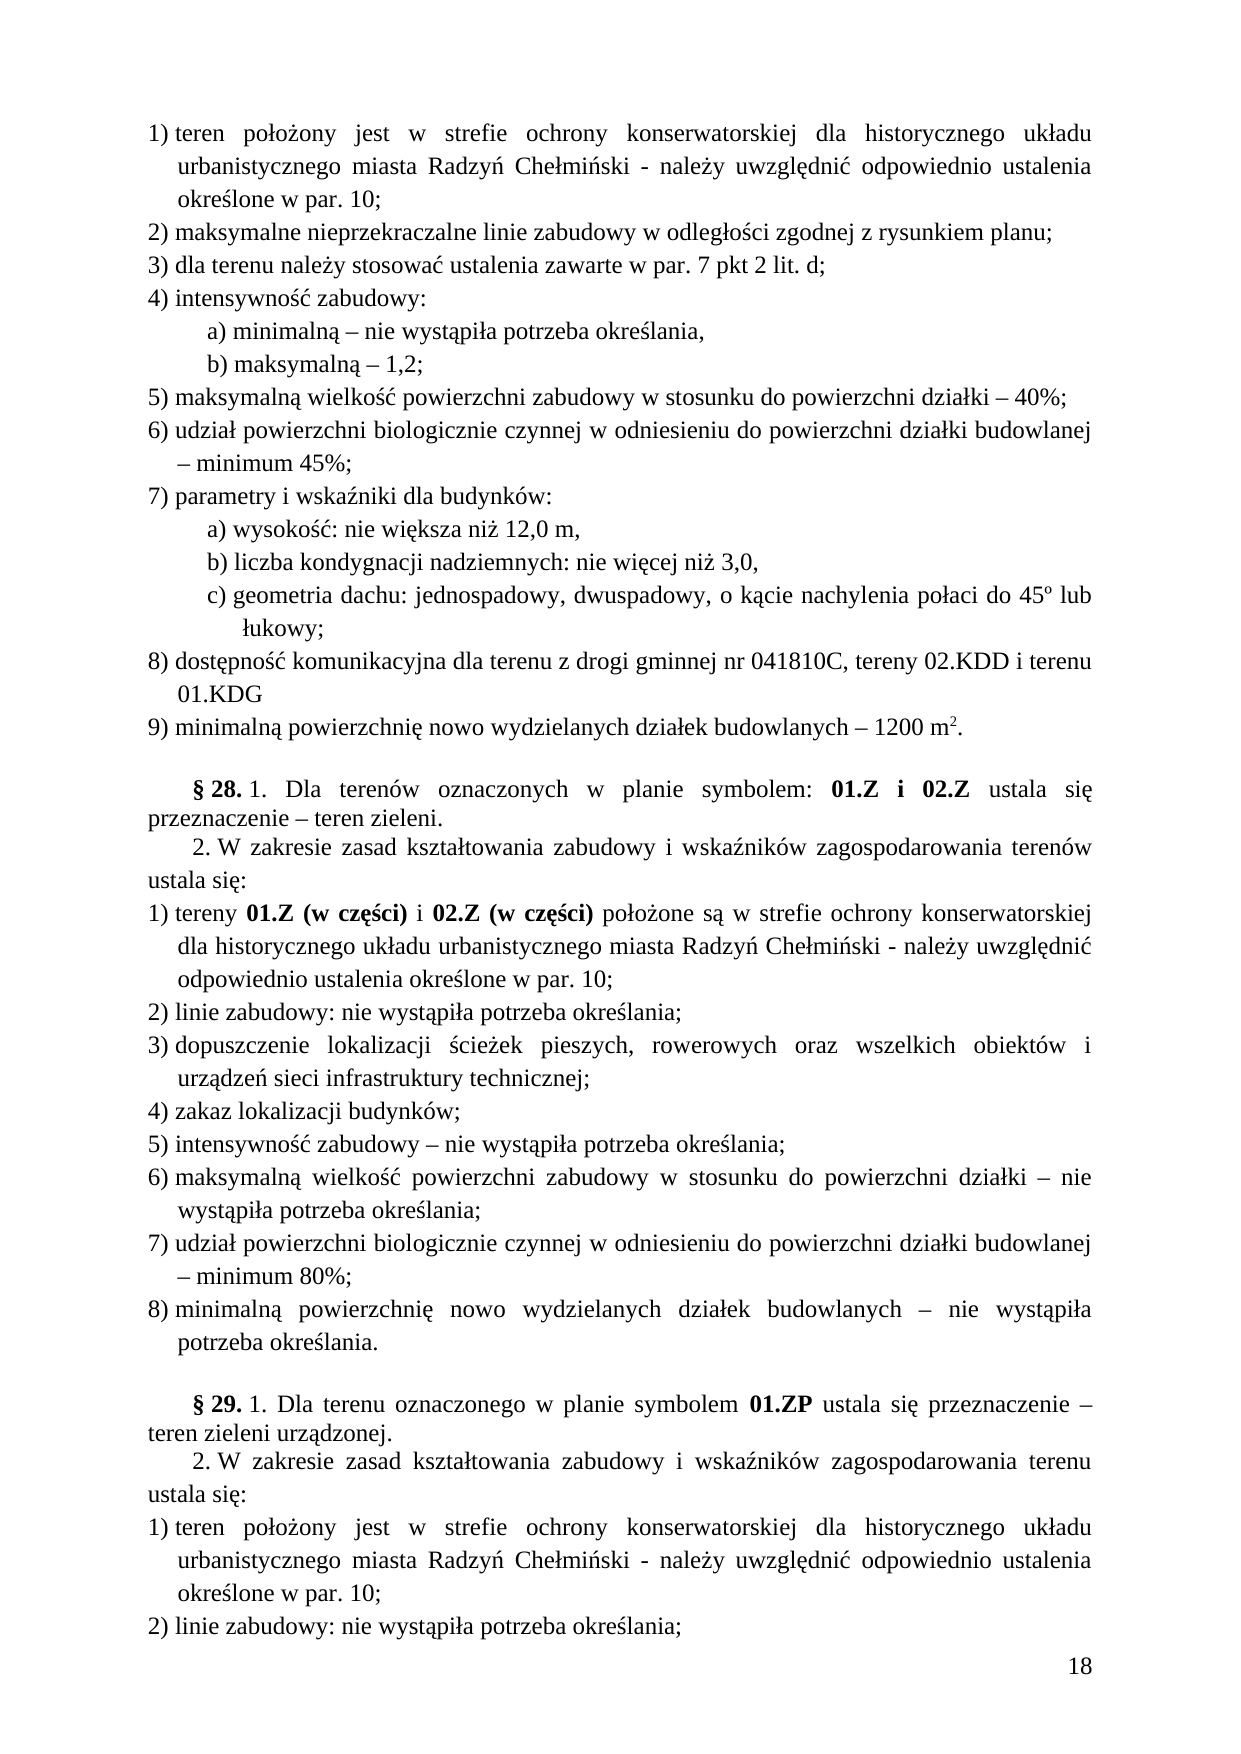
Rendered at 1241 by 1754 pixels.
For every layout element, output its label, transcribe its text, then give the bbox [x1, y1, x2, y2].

text 1. Dla terenu oznaczonego w planie symbolem 01.ZP ustala się przeznaczenie – teren zieleni urządzonej. [148, 1389, 1092, 1446]
text intensywność zabudowy – nie wystąpiła potrzeba określania; [148, 1129, 1092, 1158]
text intensywność zabudowy: [148, 283, 1092, 312]
text minimalną powierzchnię nowo wydzielanych działek budowlanych – 1200 m2. [148, 712, 1092, 741]
text teren położony jest w strefie ochrony konserwatorskiej dla historycznego układu urbanistycznego miasta Radzyń Chełmiński - należy uwzględnić odpowiednio ustalenia określone w par. 10; [148, 1512, 1092, 1607]
text 1. Dla terenów oznaczonych w planie symbolem: 01.Z i 02.Z ustala się przeznaczenie – teren zieleni. [148, 774, 1092, 832]
text tereny 01.Z (w części) i 02.Z (w części) położone są w strefie ochrony konserwatorskiej dla historycznego układu urbanistycznego miasta Radzyń Chełmiński - należy uwzględnić odpowiednio ustalenia określone w par. 10; [148, 898, 1092, 993]
text linie zabudowy: nie wystąpiła potrzeba określania; [148, 1611, 1092, 1640]
text minimalną powierzchnię nowo wydzielanych działek budowlanych – nie wystąpiła potrzeba określania. [148, 1294, 1092, 1356]
text maksymalne nieprzekraczalne linie zabudowy w odległości zgodnej z rysunkiem planu; [148, 217, 1092, 246]
text zakaz lokalizacji budynków; [148, 1096, 1092, 1125]
text linie zabudowy: nie wystąpiła potrzeba określania; [148, 997, 1092, 1026]
text udział powierzchni biologicznie czynnej w odniesieniu do powierzchni działki budowlanej – minimum 45%; [148, 415, 1092, 477]
text geometria dachu: jednospadowy, dwuspadowy, o kącie nachylenia połaci do 45º lub łukowy; [207, 580, 1092, 642]
text maksymalną – 1,2; [207, 349, 1092, 378]
text minimalną – nie wystąpiła potrzeba określania, [207, 316, 1092, 345]
text teren położony jest w strefie ochrony konserwatorskiej dla historycznego układu urbanistycznego miasta Radzyń Chełmiński - należy uwzględnić odpowiednio ustalenia określone w par. 10; [148, 118, 1092, 213]
text dostępność komunikacyjna dla terenu z drogi gminnej nr 041810C, tereny 02.KDD i terenu 01.KDG [148, 646, 1092, 708]
text parametry i wskaźniki dla budynków: [148, 481, 1092, 510]
text wysokość: nie większa niż 12,0 m, [207, 514, 1092, 543]
text dla terenu należy stosować ustalenia zawarte w par. 7 pkt 2 lit. d; [148, 250, 1092, 279]
text maksymalną wielkość powierzchni zabudowy w stosunku do powierzchni działki – nie wystąpiła potrzeba określania; [148, 1162, 1092, 1224]
text dopuszczenie lokalizacji ścieżek pieszych, rowerowych oraz wszelkich obiektów i urządzeń sieci infrastruktury technicznej; [148, 1030, 1092, 1092]
list W zakresie zasad kształtowania zabudowy i wskaźników zagospodarowania terenu ustala się: [148, 1446, 1092, 1508]
text maksymalną wielkość powierzchni zabudowy w stosunku do powierzchni działki – 40%; [148, 382, 1092, 411]
text liczba kondygnacji nadziemnych: nie więcej niż 3,0, [207, 547, 1092, 576]
text udział powierzchni biologicznie czynnej w odniesieniu do powierzchni działki budowlanej – minimum 80%; [148, 1228, 1092, 1290]
list W zakresie zasad kształtowania zabudowy i wskaźników zagospodarowania terenów ustala się: [148, 832, 1092, 893]
